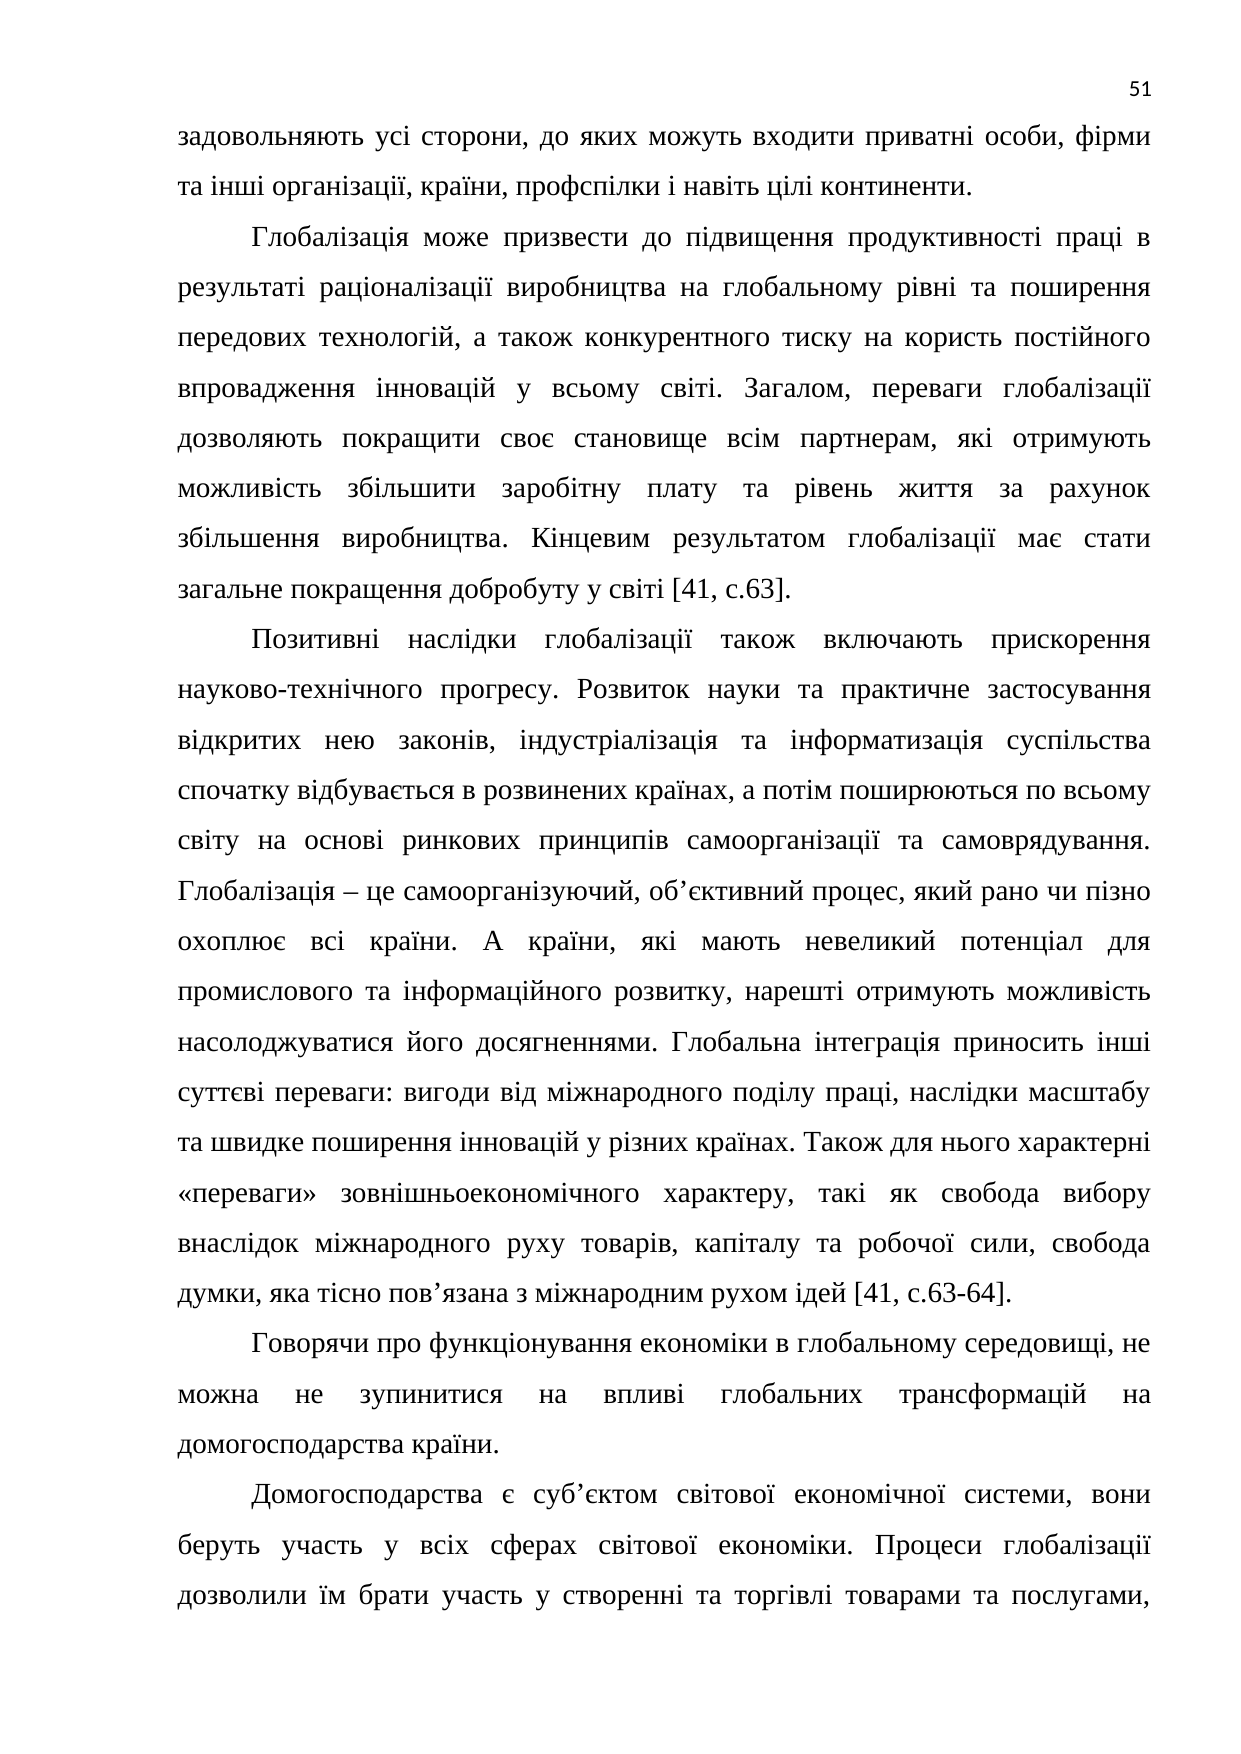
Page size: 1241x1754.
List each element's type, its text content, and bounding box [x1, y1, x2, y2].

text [177, 1477, 1152, 1611]
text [177, 118, 1152, 202]
text Глобалізація може призвести до підвищення продуктивності праці в результаті раціоналізації виробництва на глобальному рівні та поширення передових технологій, а також конкурентного тиску на користь постійного впровадження інновацій у всьому світі. Загалом, переваги глобалізації дозволяють покращити своє становище всім партнерам, які отримують можливість збільшити заробітну плату та рівень життя за рахунок збільшення виробництва. Кінцевим результатом глобалізації має стати загальне покращення добробуту у світі [41, с.63]. [177, 219, 1152, 604]
text Говорячи про функціонування економіки в глобальному середовищі, не можна не зупинитися на впливі глобальних трансформацій на домогосподарства країни. [177, 1326, 1152, 1460]
text Позитивні наслідки глобалізації також включають прискорення науково-технічного прогресу. Розвиток науки та практичне застосування відкритих нею законів, індустріалізація та інформатизація суспільства спочатку відбувається в розвинених країнах, а потім поширюються по всьому світу на основі ринкових принципів самоорганізації та самоврядування. Глобалізація – це самоорганізуючий, об’єктивний процес, який рано чи пізно охоплює всі країни. А країни, які мають невеликий потенціал для промислового та інформаційного розвитку, нарешті отримують можливість насолоджуватися його досягненнями. Глобальна інтеграція приносить інші суттєві переваги: вигоди від міжнародного поділу праці, наслідки масштабу та швидке поширення інновацій у різних країнах. Також для нього характерні «переваги» зовнішньоекономічного характеру, такі як свобода вибору внаслідок міжнародного руху товарів, капіталу та робочої сили, свобода думки, яка тісно пов’язана з міжнародним рухом ідей [41, с.63-64]. [177, 621, 1152, 1309]
